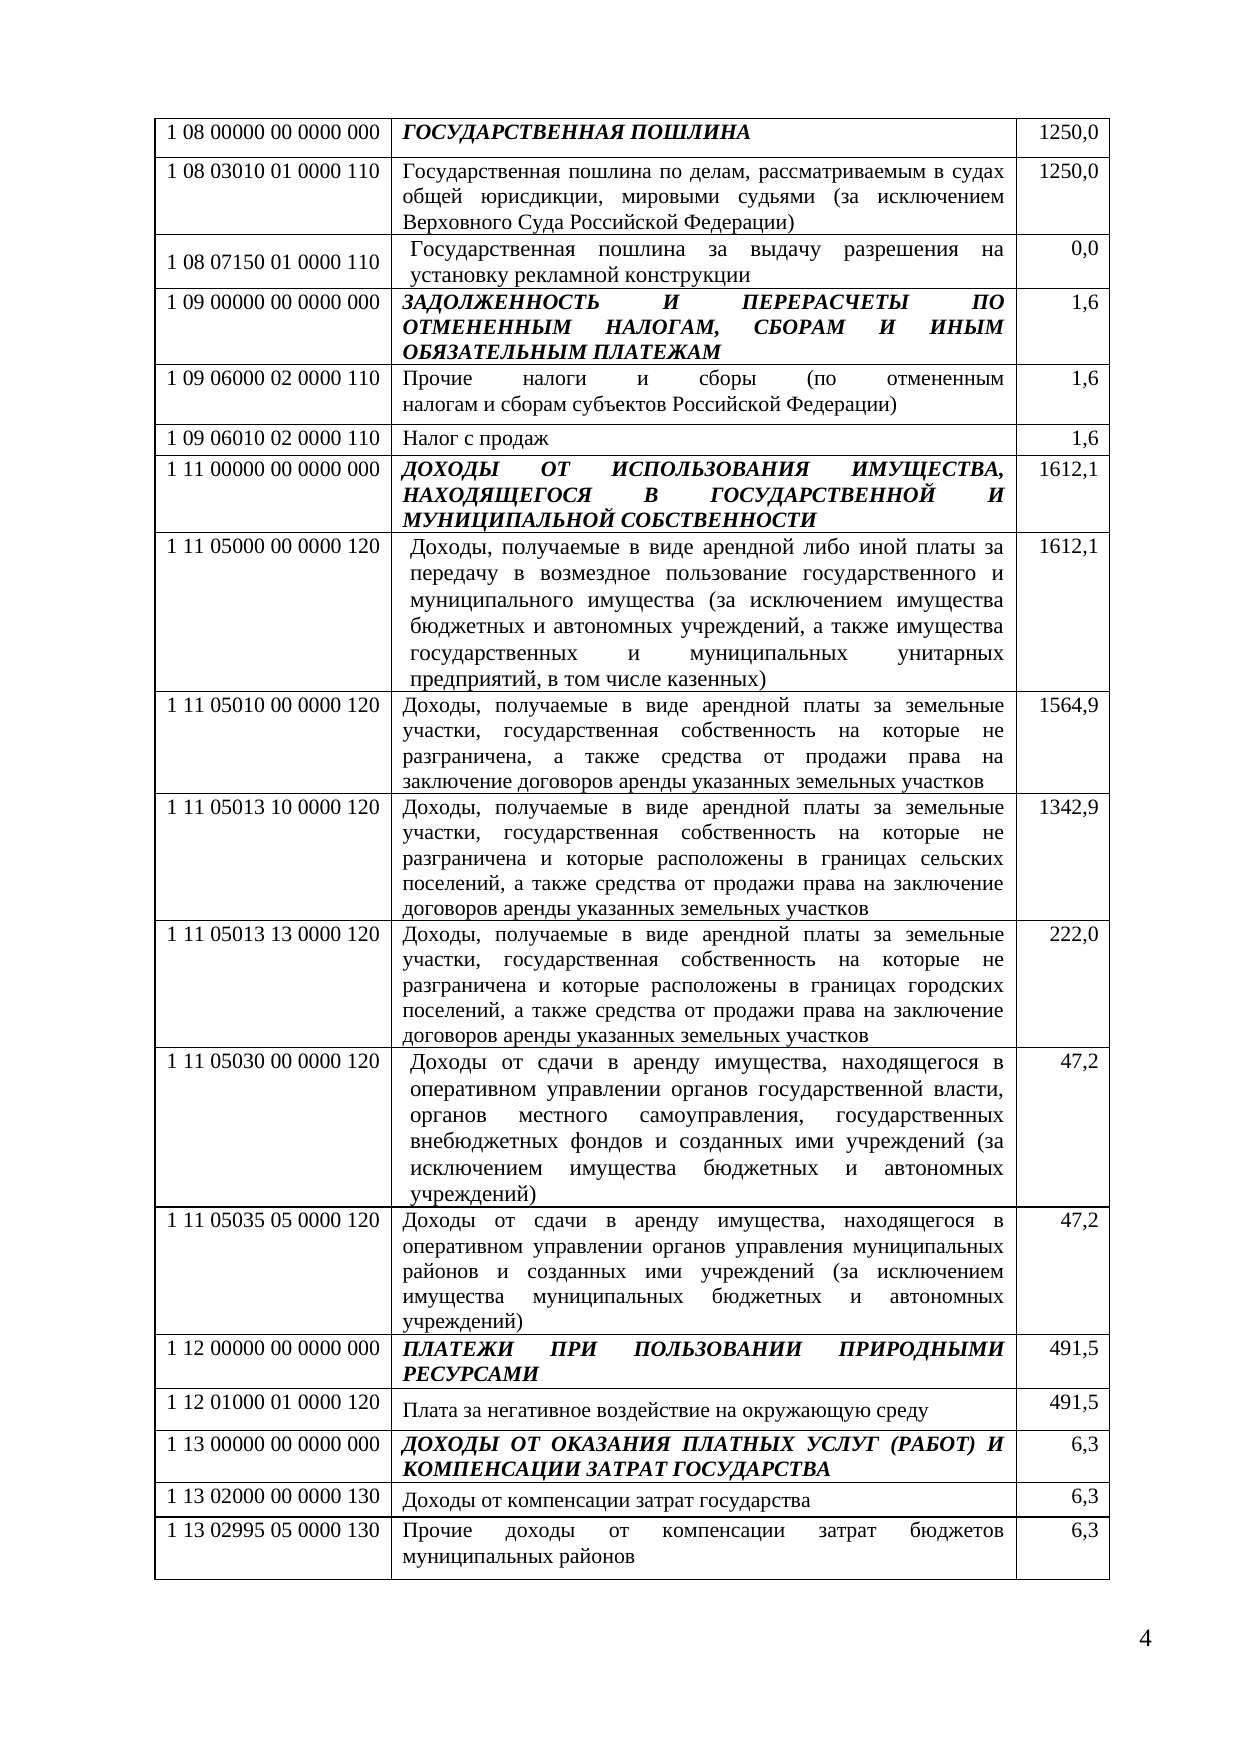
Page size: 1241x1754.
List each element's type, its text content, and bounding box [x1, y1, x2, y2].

table_cell 6,3 [1017, 1518, 1109, 1578]
table_cell Прочие налоги и сборы (по отмененным налогам и сборам субъектов Российской Федерации) [392, 365, 1016, 424]
table_cell 1 11 05013 10 0000 120 [156, 794, 391, 920]
table_cell ДОХОДЫ ОТ ИСПОЛЬЗОВАНИЯ ИМУЩЕСТВА, НАХОДЯЩЕГОСЯ В ГОСУДАРСТВЕННОЙ И МУНИЦИПАЛЬНОЙ СОБСТВЕННОСТИ [392, 456, 1016, 532]
table_cell Доходы, получаемые в виде арендной платы за земельные участки, государственная собственность на которые не разграничена, а также средства от продажи права на заключение договоров аренды указанных земельных участков [392, 692, 1016, 793]
table_cell Доходы, получаемые в виде арендной платы за земельные участки, государственная собственность на которые не разграничена и которые расположены в границах сельских поселений, а также средства от продажи права на заключение договоров аренды указанных земельных участков [392, 794, 1016, 920]
table_cell 1 09 06010 02 0000 110 [156, 425, 391, 455]
table_cell Доходы, получаемые в виде арендной либо иной платы за передачу в возмездное пользование государственного и муниципального имущества (за исключением имущества бюджетных и автономных учреждений, а также имущества государственных и муниципальных унитарных предприятий, в том числе казенных) [392, 533, 1016, 691]
table_cell 1 11 05030 00 0000 120 [156, 1048, 391, 1206]
table_cell 47,2 [1017, 1208, 1109, 1333]
table_cell 1250,0 [1017, 119, 1109, 157]
table_cell Доходы, получаемые в виде арендной платы за земельные участки, государственная собственность на которые не разграничена и которые расположены в границах городских поселений, а также средства от продажи права на заключение договоров аренды указанных земельных участков [392, 921, 1016, 1047]
table_cell 491,5 [1017, 1335, 1109, 1388]
table_cell Доходы от сдачи в аренду имущества, находящегося в оперативном управлении органов управления муниципальных районов и созданных ими учреждений (за исключением имущества муниципальных бюджетных и автономных учреждений) [392, 1208, 1016, 1333]
table_cell 6,3 [1017, 1483, 1109, 1516]
table_cell 1 13 02000 00 0000 130 [156, 1483, 391, 1516]
table_cell 1 13 02995 05 0000 130 [156, 1518, 391, 1578]
table_cell 1342,9 [1017, 794, 1109, 920]
table_cell 1612,1 [1017, 533, 1109, 691]
table_cell ЗАДОЛЖЕННОСТЬ И ПЕРЕРАСЧЕТЫ ПО ОТМЕНЕННЫМ НАЛОГАМ, СБОРАМ И ИНЫМ ОБЯЗАТЕЛЬНЫМ ПЛАТЕЖАМ [392, 289, 1016, 364]
table_cell 491,5 [1017, 1389, 1109, 1430]
table_cell 1 09 00000 00 0000 000 [156, 289, 391, 364]
table_cell 1,6 [1017, 289, 1109, 364]
table_cell 1 12 00000 00 0000 000 [156, 1335, 391, 1388]
table_cell 222,0 [1017, 921, 1109, 1047]
table_cell 1612,1 [1017, 456, 1109, 532]
table_cell 1,6 [1017, 365, 1109, 424]
table_cell Плата за негативное воздействие на окружающую среду [392, 1389, 1016, 1430]
table_cell ГОСУДАРСТВЕННАЯ ПОШЛИНА [392, 119, 1016, 157]
table_cell 0,0 [1017, 235, 1109, 288]
table_cell 1564,9 [1017, 692, 1109, 793]
table_cell 1,6 [1017, 425, 1109, 455]
table_cell Государственная пошлина по делам, рассматриваемым в судах общей юрисдикции, мировыми судьями (за исключением Верховного Суда Российской Федерации) [392, 158, 1016, 234]
table_cell Государственная пошлина за выдачу разрешения на установку рекламной конструкции [392, 235, 1016, 288]
table_cell 1250,0 [1017, 158, 1109, 234]
table_cell ДОХОДЫ ОТ ОКАЗАНИЯ ПЛАТНЫХ УСЛУГ (РАБОТ) И КОМПЕНСАЦИИ ЗАТРАТ ГОСУДАРСТВА [392, 1431, 1016, 1482]
table_cell Прочие доходы от компенсации затрат бюджетов муниципальных районов [392, 1518, 1016, 1578]
table_cell Доходы от компенсации затрат государства [392, 1483, 1016, 1516]
table_cell 1 13 00000 00 0000 000 [156, 1431, 391, 1482]
table_cell 1 08 00000 00 0000 000 [156, 119, 391, 157]
table_cell 1 11 05035 05 0000 120 [156, 1208, 391, 1333]
table_cell 1 08 03010 01 0000 110 [156, 158, 391, 234]
table_cell Доходы от сдачи в аренду имущества, находящегося в оперативном управлении органов государственной власти, органов местного самоуправления, государственных внебюджетных фондов и созданных ими учреждений (за исключением имущества бюджетных и автономных учреждений) [392, 1048, 1016, 1206]
table_cell 1 08 07150 01 0000 110 [156, 235, 391, 288]
table_cell 47,2 [1017, 1048, 1109, 1206]
table_cell ПЛАТЕЖИ ПРИ ПОЛЬЗОВАНИИ ПРИРОДНЫМИ РЕСУРСАМИ [392, 1335, 1016, 1388]
table_cell 1 11 05010 00 0000 120 [156, 692, 391, 793]
table_cell 6,3 [1017, 1431, 1109, 1482]
table_cell 1 11 00000 00 0000 000 [156, 456, 391, 532]
table_cell 1 11 05013 13 0000 120 [156, 921, 391, 1047]
table_cell Налог с продаж [392, 425, 1016, 455]
table_cell 1 09 06000 02 0000 110 [156, 365, 391, 424]
table_cell 1 12 01000 01 0000 120 [156, 1389, 391, 1430]
table_cell 1 11 05000 00 0000 120 [156, 533, 391, 691]
